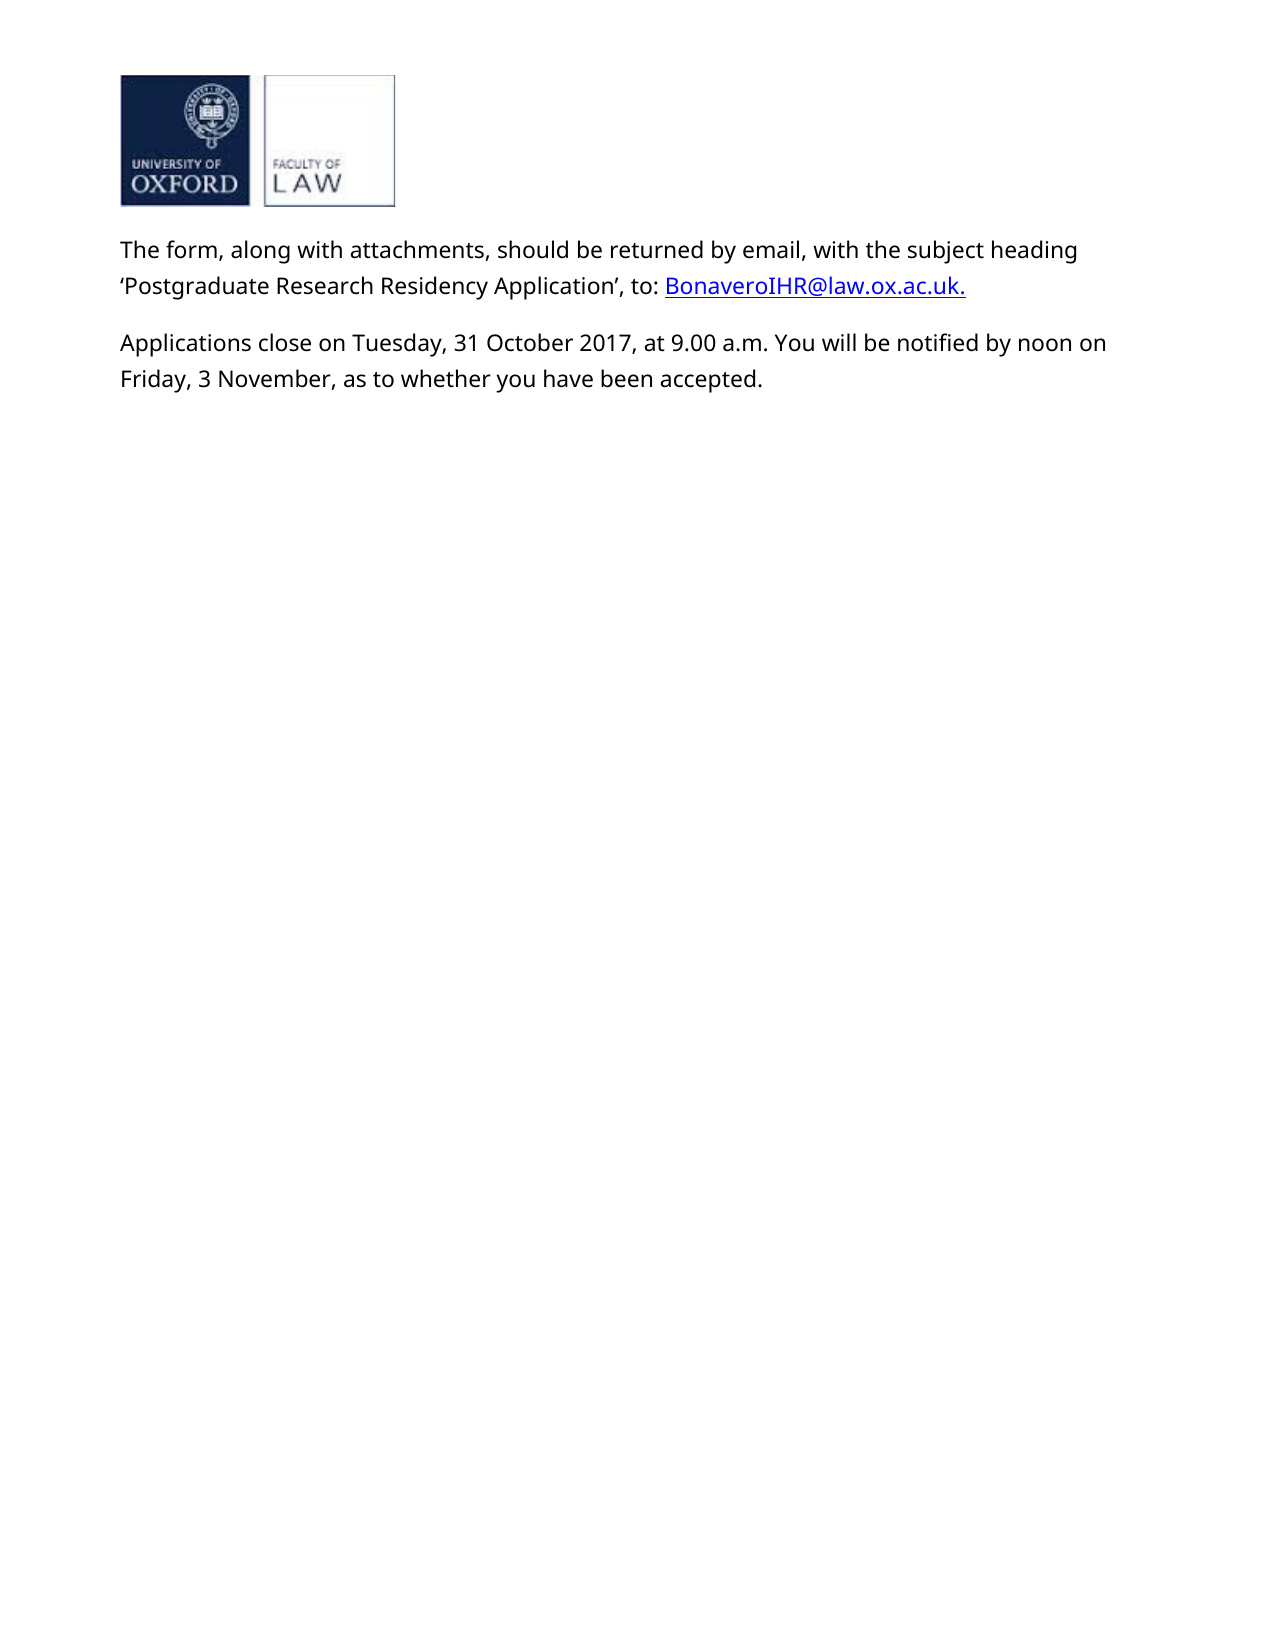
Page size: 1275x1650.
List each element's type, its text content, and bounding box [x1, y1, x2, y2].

picture [120, 75, 395, 207]
text Applications close on Tuesday, 31 October 2017, at 9.00 a.m. You will be notified by noon on Friday, 3 November, as to whether you have been accepted. [120, 327, 1155, 394]
text The form, along with attachments, should be returned by email, with the subject heading ‘Postgraduate Research Residency Application’, to: BonaveroIHR@law.ox.ac.uk. [120, 234, 1155, 301]
